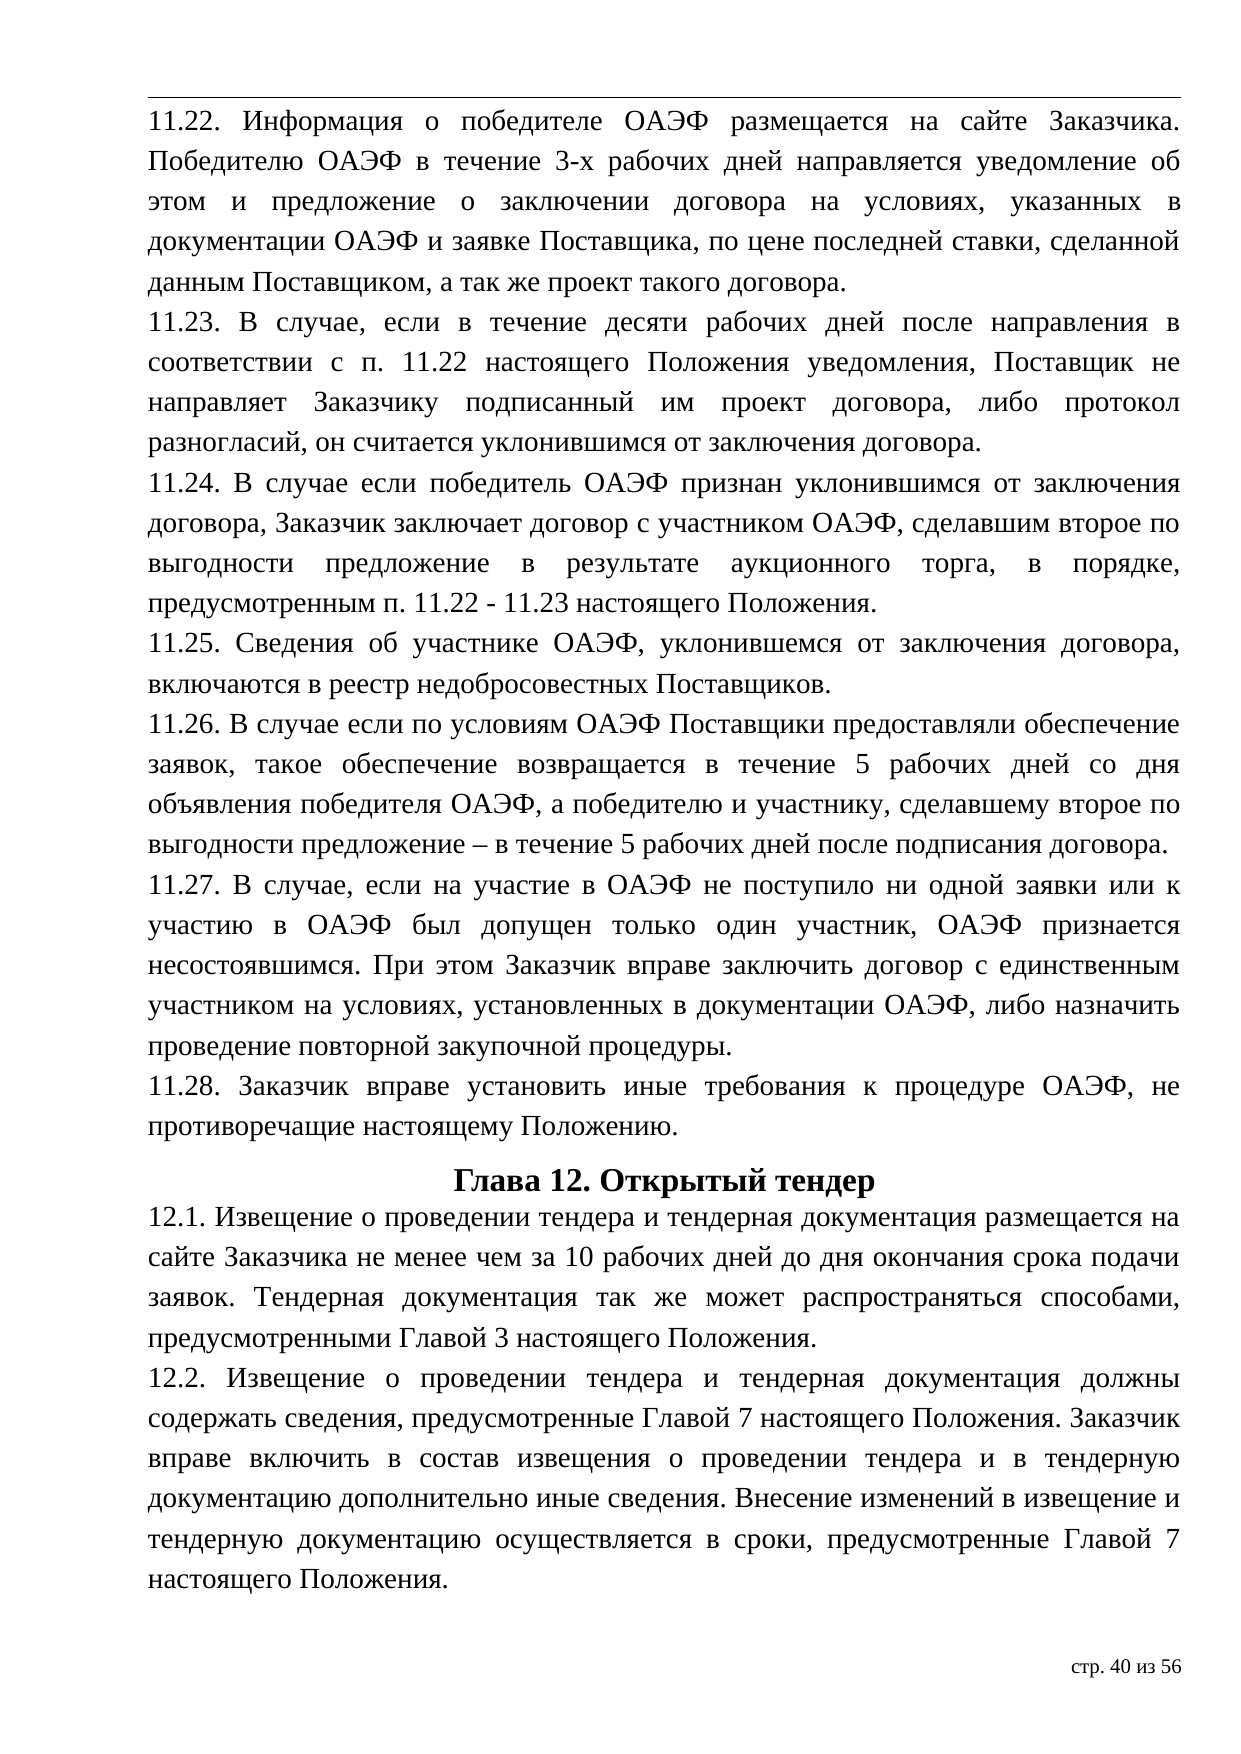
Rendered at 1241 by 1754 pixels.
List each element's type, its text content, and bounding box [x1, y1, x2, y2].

text 11.22. Информация о победителе ОАЭФ размещается на сайте Заказчика. Победителю ОАЭФ в течение 3-х рабочих дней направляется уведомление об этом и предложение о заключении договора на условиях, указанных в документации ОАЭФ и заявке Поставщика, по цене последней ставки, сделанной данным Поставщиком, а так же проект такого договора. [148, 103, 1181, 297]
text 12.1. Извещение о проведении тендера и тендерная документация размещается на сайте Заказчика не менее чем за 10 рабочих дней до дня окончания срока подачи заявок. Тендерная документация так же может распространяться способами, предусмотренными Главой 3 настоящего Положения. [148, 1199, 1181, 1353]
subtitle Глава 12. Открытый тендер [148, 1161, 1181, 1199]
text 11.27. В случае, если на участие в ОАЭФ не поступило ни одной заявки или к участию в ОАЭФ был допущен только один участник, ОАЭФ признается несостоявшимся. При этом Заказчик вправе заключить договор с единственным участником на условиях, установленных в документации ОАЭФ, либо назначить проведение повторной закупочной процедуры. [148, 867, 1181, 1061]
text 11.23. В случае, если в течение десяти рабочих дней после направления в соответствии с п. 11.22 настоящего Положения уведомления, Поставщик не направляет Заказчику подписанный им проект договора, либо протокол разногласий, он считается уклонившимся от заключения договора. [148, 304, 1181, 458]
text 11.28. Заказчик вправе установить иные требования к процедуре ОАЭФ, не противоречащие настоящему Положению. [148, 1068, 1181, 1142]
text 11.26. В случае если по условиям ОАЭФ Поставщики предоставляли обеспечение заявок, такое обеспечение возвращается в течение 5 рабочих дней со дня объявления победителя ОАЭФ, а победителю и участнику, сделавшему второе по выгодности предложение – в течение 5 рабочих дней после подписания договора. [148, 706, 1181, 860]
text 11.24. В случае если победитель ОАЭФ признан уклонившимся от заключения договора, Заказчик заключает договор с участником ОАЭФ, сделавшим второе по выгодности предложение в результате аукционного торга, в порядке, предусмотренным п. 11.22 - 11.23 настоящего Положения. [148, 465, 1181, 619]
text 12.2. Извещение о проведении тендера и тендерная документация должны содержать сведения, предусмотренные Главой 7 настоящего Положения. Заказчик вправе включить в состав извещения о проведении тендера и в тендерную документацию дополнительно иные сведения. Внесение изменений в извещение и тендерную документацию осуществляется в сроки, предусмотренные Главой 7 настоящего Положения. [148, 1360, 1181, 1594]
text 11.25. Сведения об участнике ОАЭФ, уклонившемся от заключения договора, включаются в реестр недобросовестных Поставщиков. [148, 626, 1181, 699]
